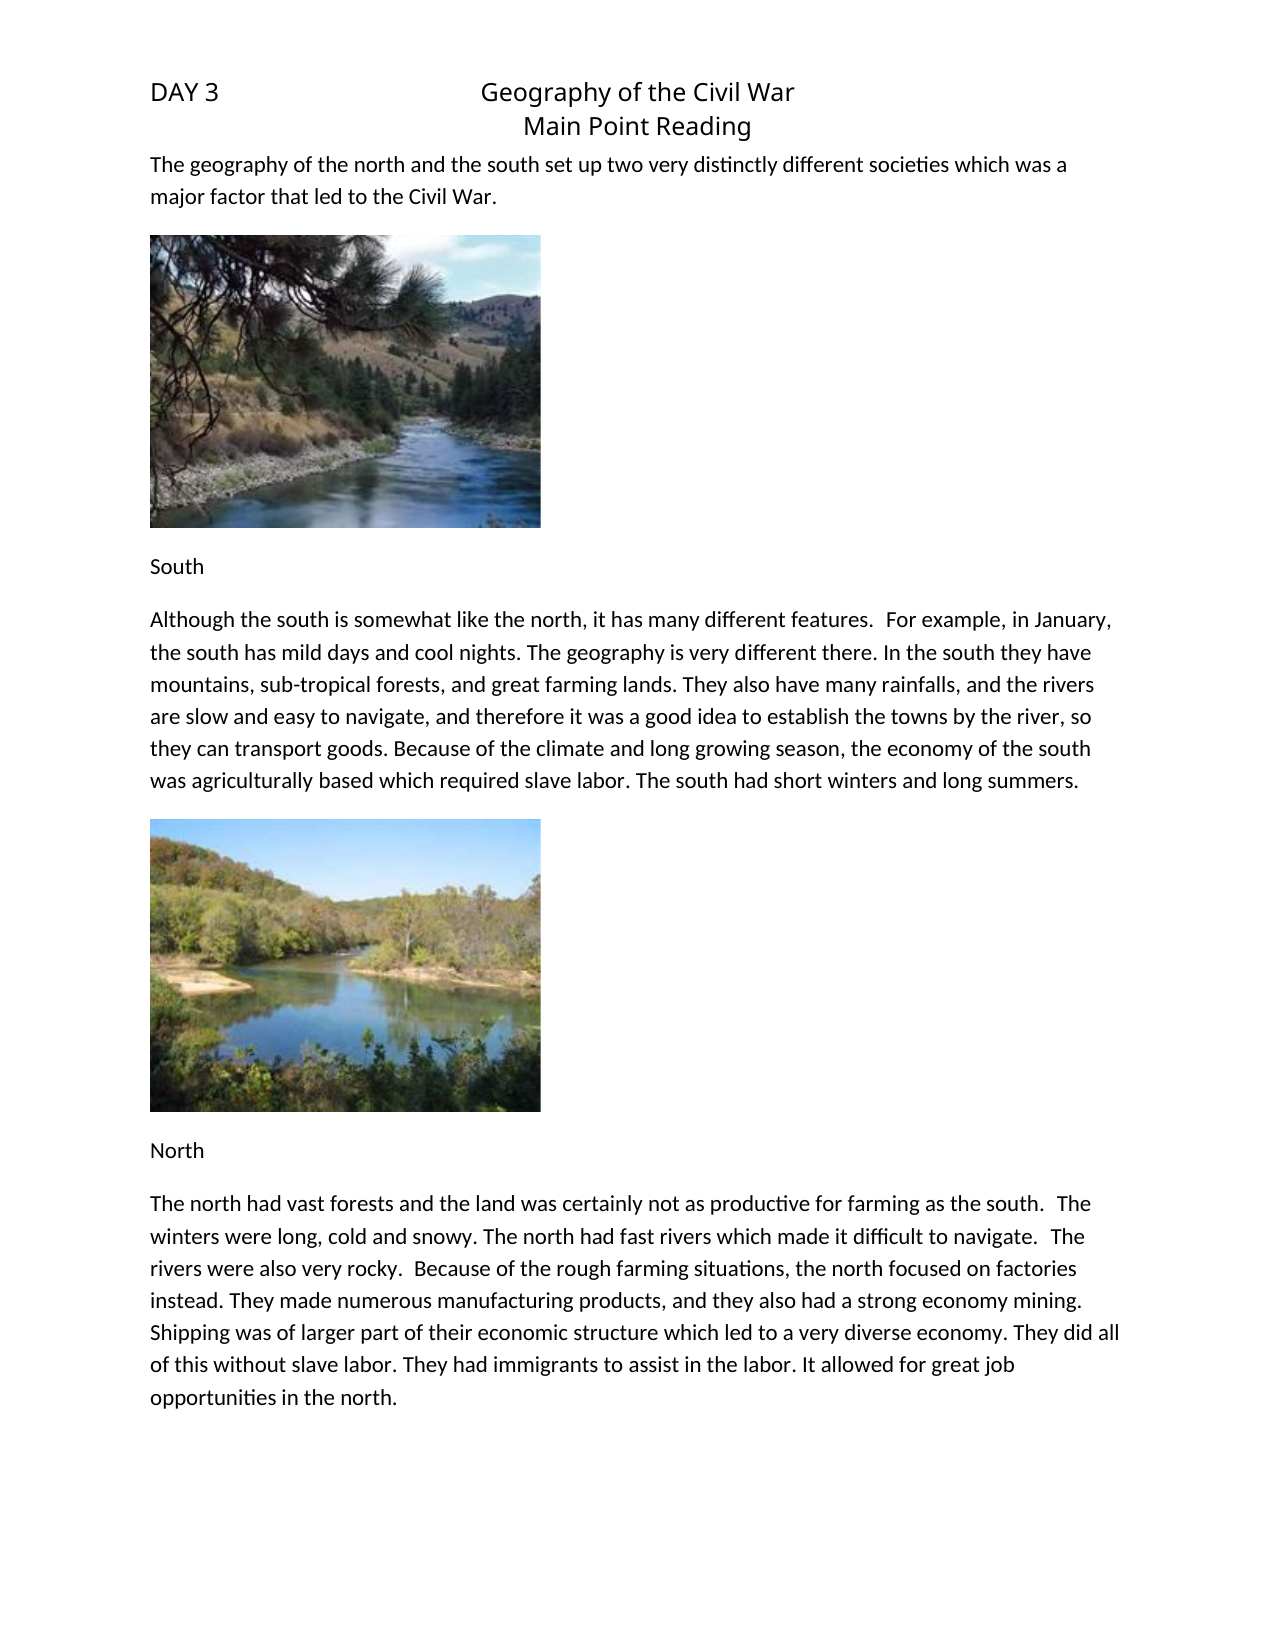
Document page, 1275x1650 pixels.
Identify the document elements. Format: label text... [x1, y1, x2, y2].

picture [150, 819, 541, 1112]
text Although the south is somewhat like the north, it has many different features. For example, in January, the south has mild days and cool nights. The geography is very different there. In the south they have mountains, sub-tropical forests, and great farming lands. They also have many rainfalls, and the rivers are slow and easy to navigate, and therefore it was a good idea to establish the towns by the river, so they can transport goods. Because of the climate and long growing season, the economy of the south was agriculturally based which required slave labor. The south had short winters and long summers. [150, 605, 1125, 794]
text The geography of the north and the south set up two very distinctly different societies which was a major factor that led to the Civil War. [150, 150, 1125, 210]
text The north had vast forests and the land was certainly not as productive for farming as the south. The winters were long, cold and snowy. The north had fast rivers which made it difficult to navigate. The rivers were also very rocky. Because of the rough farming situations, the north focused on factories instead. They made numerous manufacturing products, and they also had a strong economy mining. Shipping was of larger part of their economic structure which led to a very diverse economy. They did all of this without slave labor. They had immigrants to assist in the labor. It allowed for great job opportunities in the north. [150, 1189, 1125, 1411]
text North [150, 1137, 1125, 1164]
text South [150, 552, 1125, 580]
picture [150, 235, 541, 528]
